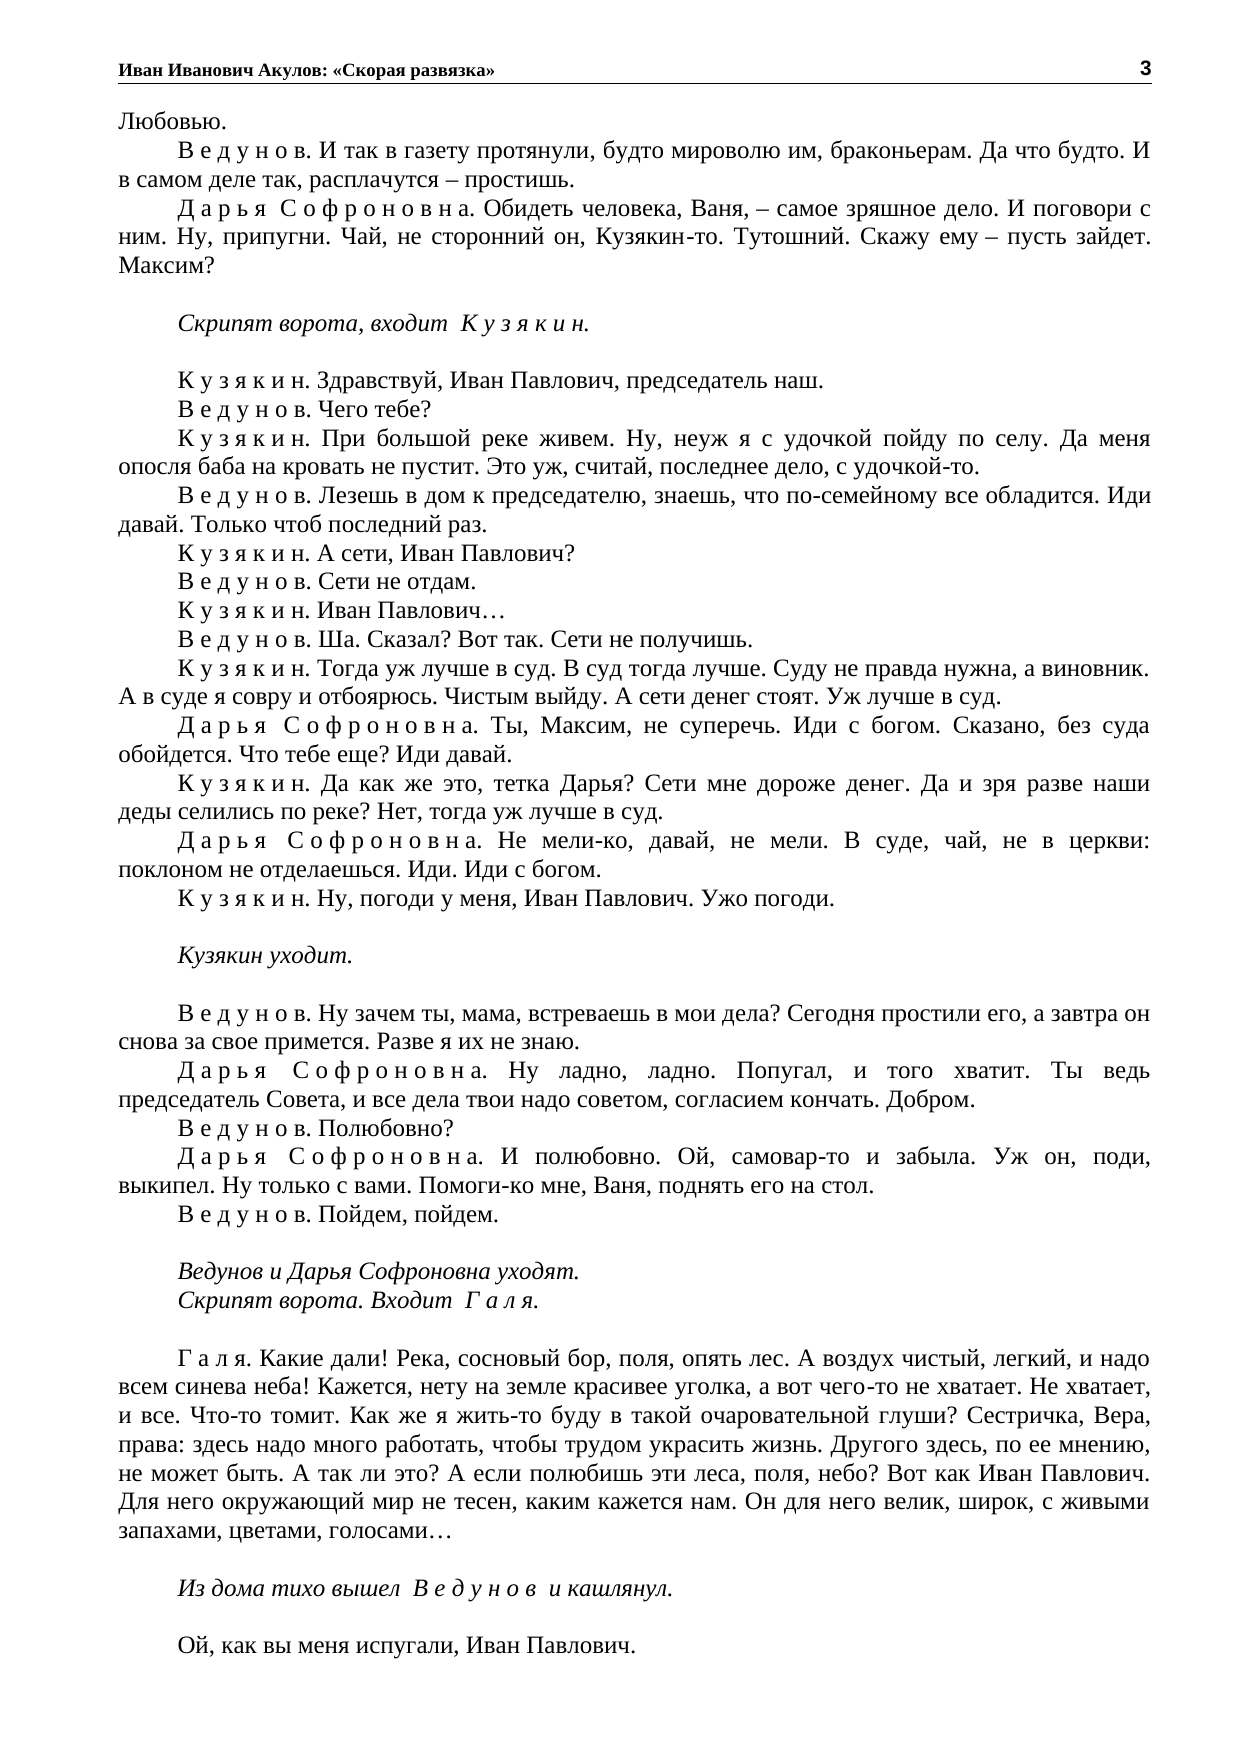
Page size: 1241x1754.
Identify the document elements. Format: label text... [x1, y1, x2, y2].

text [118, 106, 1152, 135]
text В е д у н о в. Полюбовно? [118, 1113, 1152, 1141]
text К у з я к и н. Да как же это, тетка Дарья? Сети мне дороже денег. Да и зря разве наши деды селились по реке? Нет, тогда уж лучше в суд. [118, 768, 1152, 825]
text Скрипят ворота. Входит Г а л я. [118, 1285, 1152, 1314]
text В е д у н о в. Сети не отдам. [118, 566, 1152, 595]
text Д а р ь я С о ф р о н о в н а. Ну ладно, ладно. Попугал, и того хватит. Ты ведь председатель Совета, и все дела твои надо советом, согласием кончать. Добром. [118, 1055, 1152, 1113]
text В е д у н о в. Ша. Сказал? Вот так. Сети не получишь. [118, 624, 1152, 653]
text В е д у н о в. И так в газету протянули, будто мироволю им, браконьерам. Да что будто. И в самом деле так, расплачутся – простишь. [118, 135, 1152, 193]
text К у з я к и н. При большой реке живем. Ну, неуж я с удочкой пойду по селу. Да меня опосля баба на кровать не пустит. Это уж, считай, последнее дело, с удочкой-то. [118, 423, 1152, 480]
text Д а р ь я С о ф р о н о в н а. Не мели-ко, давай, не мели. В суде, чай, не в церкви: поклоном не отделаешься. Иди. Иди с богом. [118, 825, 1152, 883]
text Г а л я. Какие дали! Река, сосновый бор, поля, опять лес. А воздух чистый, легкий, и надо всем синева неба! Кажется, нету на земле красивее уголка, а вот чего-то не хватает. Не хватает, и все. Что-то томит. Как же я жить-то буду в такой очаровательной глуши? Сестричка, Вера, права: здесь надо много работать, чтобы трудом украсить жизнь. Другого здесь, по ее мнению, не может быть. А так ли это? А если полюбишь эти леса, поля, небо? Вот как Иван Павлович. Для него окружающий мир не тесен, каким кажется нам. Он для него велик, широк, с живыми запахами, цветами, голосами… [118, 1343, 1152, 1544]
text К у з я к и н. Тогда уж лучше в суд. В суд тогда лучше. Суду не правда нужна, а виновник. А в суде я совру и отбоярюсь. Чистым выйду. А сети денег стоят. Уж лучше в суд. [118, 653, 1152, 710]
text Скрипят ворота, входит К у з я к и н. [118, 308, 1152, 336]
text Кузякин уходит. [118, 940, 1152, 969]
text К у з я к и н. Иван Павлович… [118, 595, 1152, 624]
text В е д у н о в. Лезешь в дом к председателю, знаешь, что по-семейному все обладится. Иди давай. Только чтоб последний раз. [118, 480, 1152, 538]
text Из дома тихо вышел В е д у н о в и кашлянул. [118, 1573, 1152, 1601]
text В е д у н о в. Чего тебе? [118, 394, 1152, 423]
text В е д у н о в. Пойдем, пойдем. [118, 1199, 1152, 1228]
text К у з я к и н. А сети, Иван Павлович? [118, 538, 1152, 566]
text Д а р ь я С о ф р о н о в н а. Ты, Максим, не суперечь. Иди с богом. Сказано, без суда обойдется. Что тебе еще? Иди давай. [118, 710, 1152, 768]
text К у з я к и н. Ну, погоди у меня, Иван Павлович. Ужо погоди. [118, 883, 1152, 911]
text Ой, как вы меня испугали, Иван Павлович. [118, 1630, 1152, 1659]
text Д а р ь я С о ф р о н о в н а. Обидеть человека, Ваня, – самое зряшное дело. И поговори с ним. Ну, припугни. Чай, не сторонний он, Кузякин-то. Тутошний. Скажу ему – пусть зайдет. Максим? [118, 193, 1152, 279]
text В е д у н о в. Ну зачем ты, мама, встреваешь в мои дела? Сегодня простили его, а завтра он снова за свое примется. Разве я их не знаю. [118, 998, 1152, 1055]
text К у з я к и н. Здравствуй, Иван Павлович, председатель наш. [118, 365, 1152, 394]
text Ведунов и Дарья Софроновна уходят. [118, 1256, 1152, 1285]
text Д а р ь я С о ф р о н о в н а. И полюбовно. Ой, самовар-то и забыла. Уж он, поди, выкипел. Ну только с вами. Помоги-ко мне, Ваня, поднять его на стол. [118, 1141, 1152, 1199]
